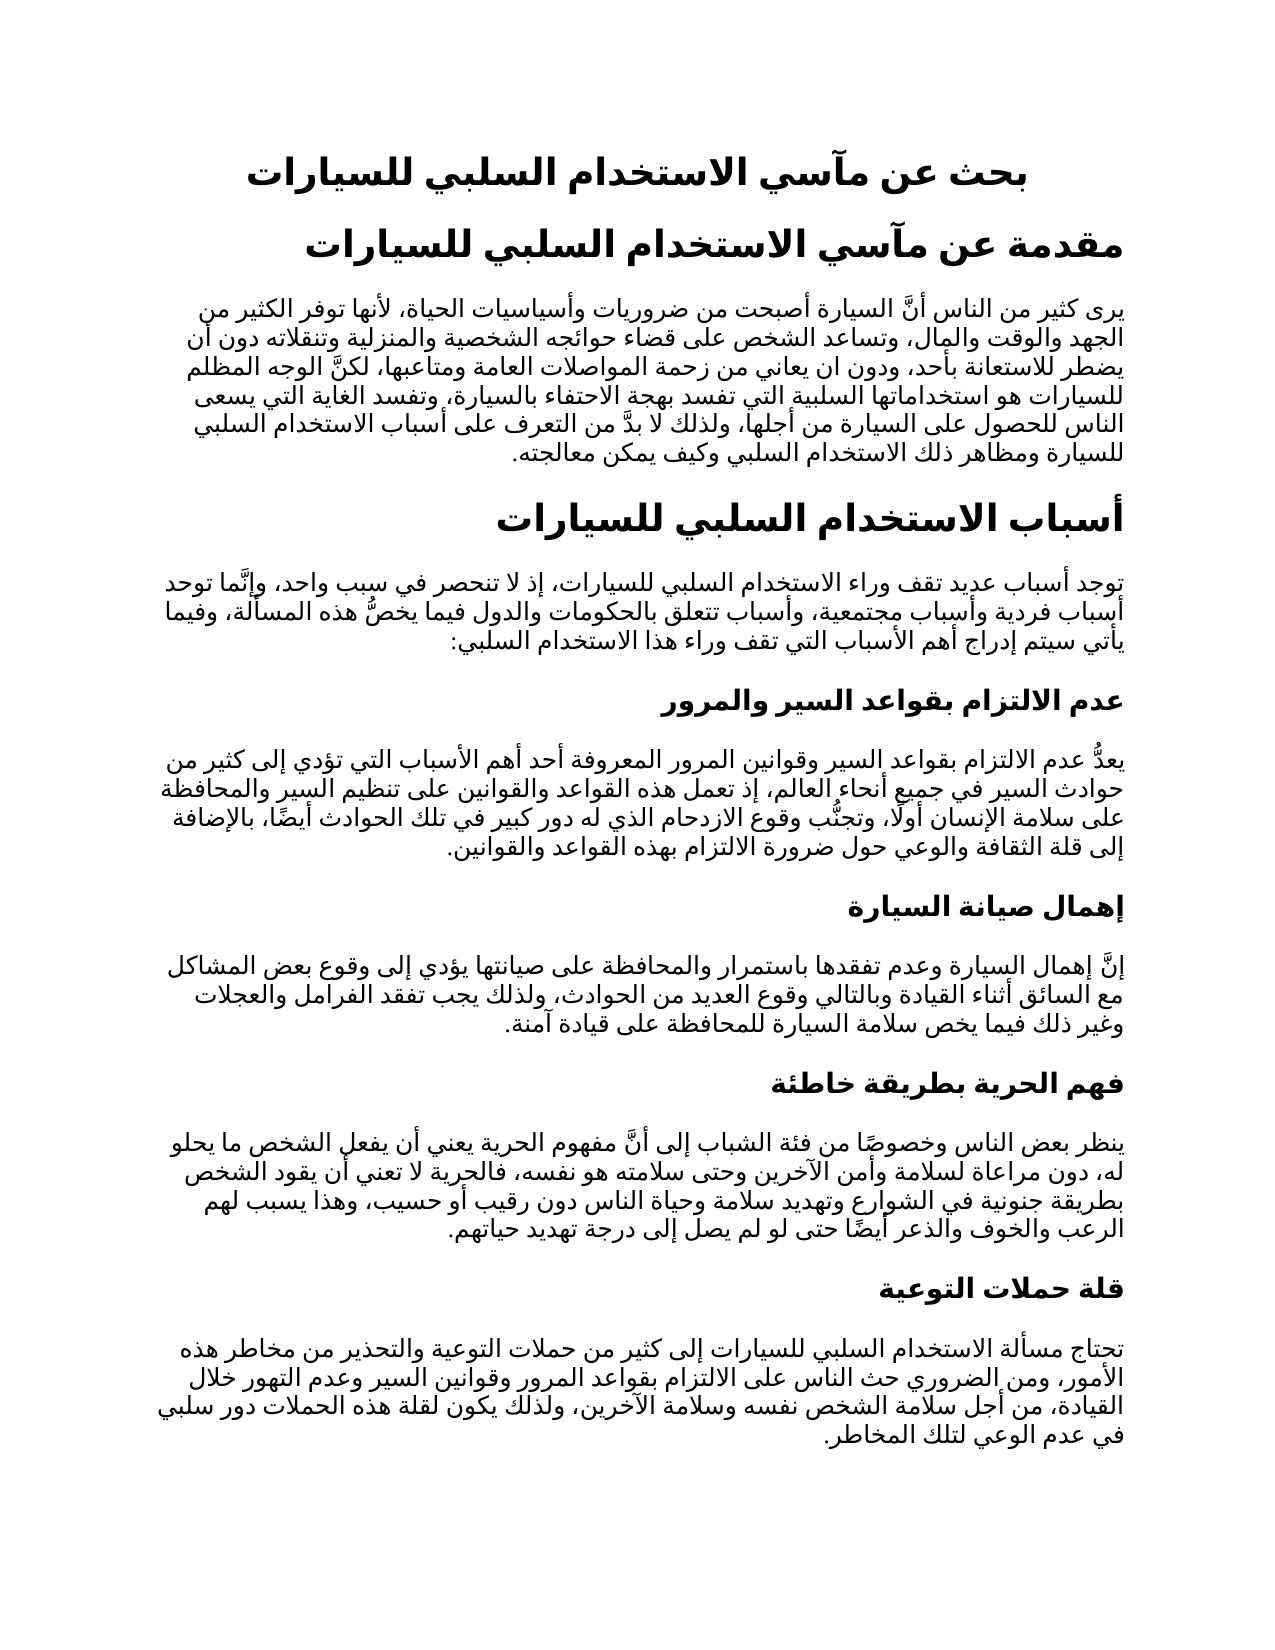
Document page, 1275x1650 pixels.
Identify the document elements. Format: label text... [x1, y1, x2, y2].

text قلة حملات التوعية [150, 1272, 1125, 1305]
text أسباب الاستخدام السلبي للسيارات [150, 496, 1125, 539]
text إنَّ إهمال السيارة وعدم تفقدها باستمرار والمحافظة على صيانتها يؤدي إلى وقوع بعض المشاكل مع السائق أثناء القيادة وبالتالي وقوع العديد من الحوادث، ولذلك يجب تفقد الفرامل والعجلات وغير ذلك فيما يخص سلامة السيارة للمحافظة على قيادة آمنة. [150, 951, 1125, 1037]
text بحث عن مآسي الاستخدام السلبي للسيارات [150, 150, 1125, 193]
text ينظر بعض الناس وخصوصًا من فئة الشباب إلى أنَّ مفهوم الحرية يعني أن يفعل الشخص ما يحلو له، دون مراعاة لسلامة وأمن الآخرين وحتى سلامته هو نفسه، فالحرية لا تعني أن يقود الشخص بطريقة جنونية في الشوارع وتهديد سلامة وحياة الناس دون رقيب أو حسيب، وهذا يسبب لهم الرعب والخوف والذعر أيضًا حتى لو لم يصل إلى درجة تهديد حياتهم. [150, 1128, 1125, 1243]
text يرى كثير من الناس أنَّ السيارة أصبحت من ضروريات وأسياسيات الحياة، لأنها توفر الكثير من الجهد والوقت والمال، وتساعد الشخص على قضاء حوائجه الشخصية والمنزلية وتنقلاته دون أن يضطر للاستعانة بأحد، ودون ان يعاني من زحمة المواصلات العامة ومتاعبها، لكنَّ الوجه المظلم للسيارات هو استخداماتها السلبية التي تفسد بهجة الاحتفاء بالسيارة، وتفسد الغاية التي يسعى الناس للحصول على السيارة من أجلها، ولذلك لا بدَّ من التعرف على أسباب الاستخدام السلبي للسيارة ومظاهر ذلك الاستخدام السلبي وكيف يمكن معالجته. [150, 294, 1125, 467]
text تحتاج مسألة الاستخدام السلبي للسيارات إلى كثير من حملات التوعية والتحذير من مخاطر هذه الأمور، ومن الضروري حث الناس على الالتزام بقواعد المرور وقوانين السير وعدم التهور خلال القيادة، من أجل سلامة الشخص نفسه وسلامة الآخرين، ولذلك يكون لقلة هذه الحملات دور سلبي في عدم الوعي لتلك المخاطر. [150, 1334, 1125, 1449]
text توجد أسباب عديد تقف وراء الاستخدام السلبي للسيارات، إذ لا تنحصر في سبب واحد، وإنَّما توحد أسباب فردية وأسباب مجتمعية، وأسباب تتعلق بالحكومات والدول فيما يخصُّ هذه المسألة، وفيما يأتي سيتم إدراج أهم الأسباب التي تقف وراء هذا الاستخدام السلبي: [150, 568, 1125, 655]
text فهم الحرية بطريقة خاطئة [150, 1067, 1125, 1099]
text مقدمة عن مآسي الاستخدام السلبي للسيارات [150, 222, 1125, 265]
text يعدُّ عدم الالتزام بقواعد السير وقوانين المرور المعروفة أحد أهم الأسباب التي تؤدي إلى كثير من حوادث السير في جميع أنحاء العالم، إذ تعمل هذه القواعد والقوانين على تنظيم السير والمحافظة على سلامة الإنسان أولًا، وتجنُّب وقوع الازدحام الذي له دور كبير في تلك الحوادث أيضًا، بالإضافة إلى قلة الثقافة والوعي حول ضرورة الالتزام بهذه القواعد والقوانين. [150, 746, 1125, 861]
text إهمال صيانة السيارة [150, 890, 1125, 922]
text عدم الالتزام بقواعد السير والمرور [150, 684, 1125, 716]
